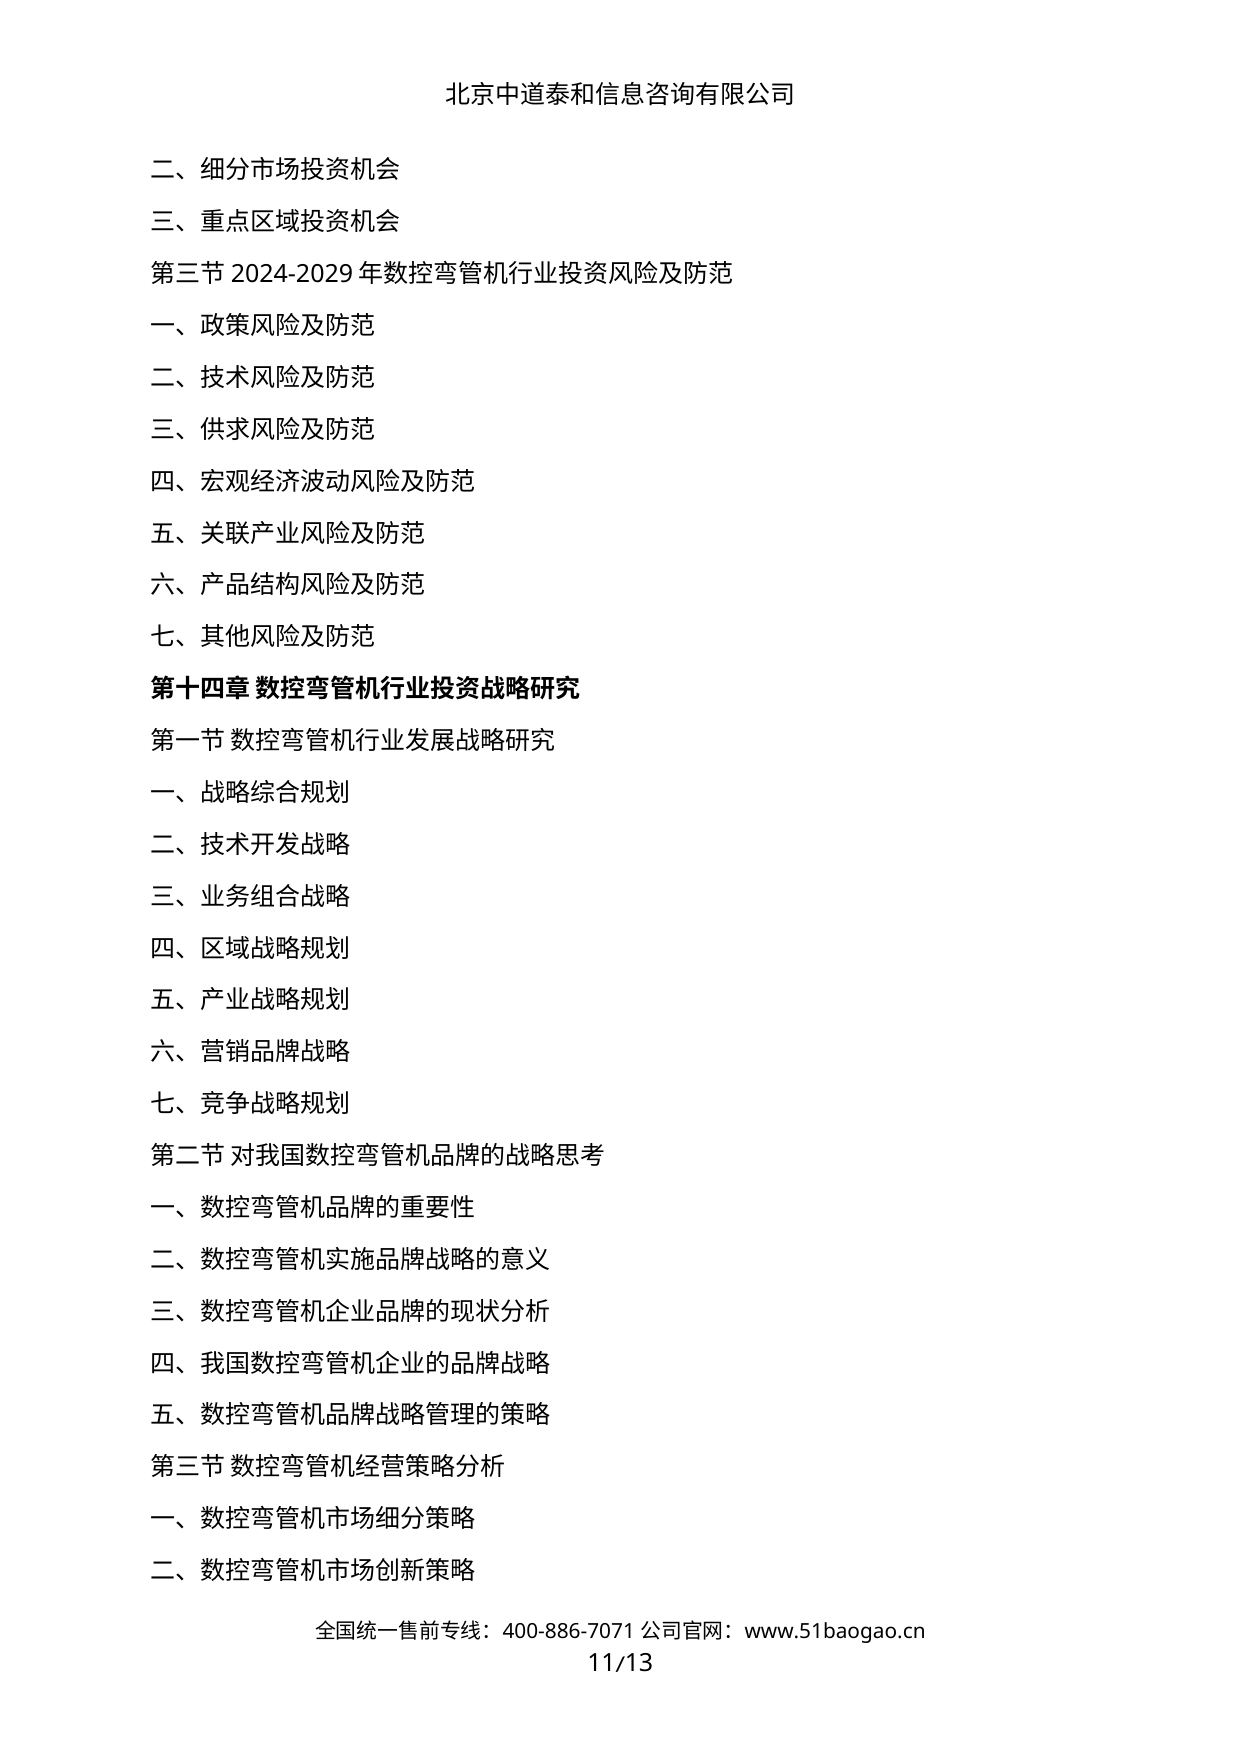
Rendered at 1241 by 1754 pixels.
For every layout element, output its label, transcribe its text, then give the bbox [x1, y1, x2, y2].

text 四、宏观经济波动风险及防范 [150, 461, 1090, 497]
text 第三节 2024-2029年数控弯管机行业投资风险及防范 [150, 254, 1090, 290]
text 五、关联产业风险及防范 [150, 513, 1090, 549]
text 三、供求风险及防范 [150, 409, 1090, 446]
text 一、政策风险及防范 [150, 306, 1090, 342]
text 三、业务组合战略 [150, 876, 1090, 912]
text 一、战略综合规划 [150, 772, 1090, 809]
text 二、技术开发战略 [150, 824, 1090, 861]
text 四、区域战略规划 [150, 928, 1090, 964]
text 一、数控弯管机市场细分策略 [150, 1499, 1090, 1535]
text 一、数控弯管机品牌的重要性 [150, 1187, 1090, 1224]
text 二、细分市场投资机会 [150, 150, 1090, 186]
text 六、营销品牌战略 [150, 1032, 1090, 1068]
text 五、产业战略规划 [150, 980, 1090, 1016]
text 第十四章 数控弯管机行业投资战略研究 [150, 669, 1090, 705]
text 七、竞争战略规划 [150, 1084, 1090, 1120]
text 七、其他风险及防范 [150, 617, 1090, 653]
text 二、数控弯管机实施品牌战略的意义 [150, 1239, 1090, 1276]
text 第二节 对我国数控弯管机品牌的战略思考 [150, 1136, 1090, 1172]
text 第一节 数控弯管机行业发展战略研究 [150, 721, 1090, 757]
text 二、技术风险及防范 [150, 357, 1090, 394]
text 五、数控弯管机品牌战略管理的策略 [150, 1395, 1090, 1431]
text 第三节 数控弯管机经营策略分析 [150, 1447, 1090, 1483]
text 四、我国数控弯管机企业的品牌战略 [150, 1343, 1090, 1379]
text 三、数控弯管机企业品牌的现状分析 [150, 1291, 1090, 1327]
text 三、重点区域投资机会 [150, 202, 1090, 238]
text 六、产品结构风险及防范 [150, 565, 1090, 601]
text 二、数控弯管机市场创新策略 [150, 1551, 1090, 1587]
